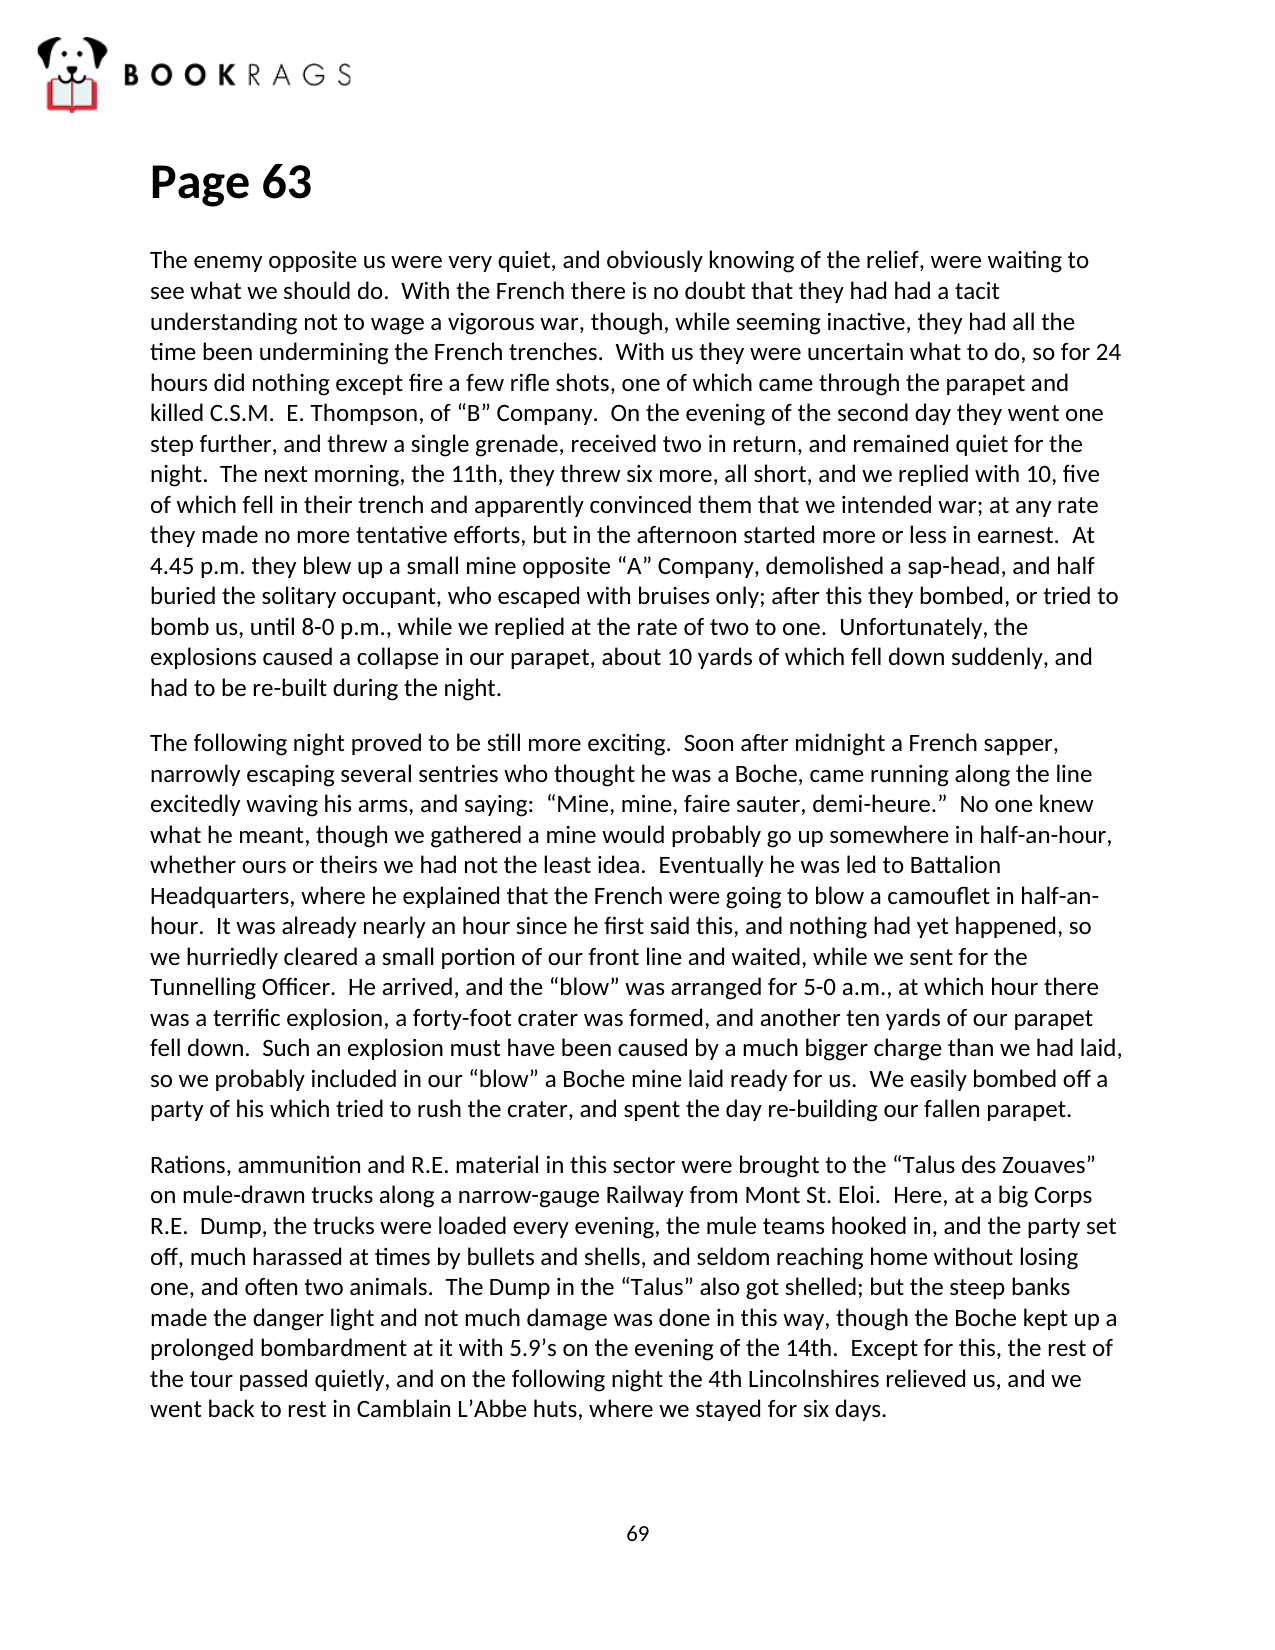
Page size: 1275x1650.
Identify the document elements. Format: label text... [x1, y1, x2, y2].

text Rations, ammunition and R.E. material in this sector were brought to the “Talus des Zouaves” on mule-drawn trucks along a narrow-gauge Railway from Mont St. Eloi. Here, at a big Corps R.E. Dump, the trucks were loaded every evening, the mule teams hooked in, and the party set off, much harassed at times by bullets and shells, and seldom reaching home without losing one, and often two animals. The Dump in the “Talus” also got shelled; but the steep banks made the danger light and not much damage was done in this way, though the Boche kept up a prolonged bombardment at it with 5.9’s on the evening of the 14th. Except for this, the rest of the tour passed quietly, and on the following night the 4th Lincolnshires relieved us, and we went back to rest in Camblain L’Abbe huts, where we stayed for six days. [150, 1149, 1125, 1424]
picture [37, 37, 351, 113]
text The following night proved to be still more exciting. Soon after midnight a French sapper, narrowly escaping several sentries who thought he was a Boche, came running along the line excitedly waving his arms, and saying: “Mine, mine, faire sauter, demi-heure.” No one knew what he meant, though we gathered a mine would probably go up somewhere in half-an-hour, whether ours or theirs we had not the least idea. Eventually he was led to Battalion Headquarters, where he explained that the French were going to blow a camouflet in half-an-hour. It was already nearly an hour since he first said this, and nothing had yet happened, so we hurriedly cleared a small portion of our front line and waited, while we sent for the Tunnelling Officer. He arrived, and the “blow” was arranged for 5-0 a.m., at which hour there was a terrific explosion, a forty-foot crater was formed, and another ten yards of our parapet fell down. Such an explosion must have been caused by a much bigger charge than we had laid, so we probably included in our “blow” a Boche mine laid ready for us. We easily bombed off a party of his which tried to rush the crater, and spent the day re-building our fallen parapet. [150, 727, 1125, 1124]
text Page 63 [150, 150, 1125, 211]
text The enemy opposite us were very quiet, and obviously knowing of the relief, were waiting to see what we should do. With the French there is no doubt that they had had a tacit understanding not to wage a vigorous war, though, while seeming inactive, they had all the time been undermining the French trenches. With us they were uncertain what to do, so for 24 hours did nothing except fire a few rifle shots, one of which came through the parapet and killed C.S.M. E. Thompson, of “B” Company. On the evening of the second day they went one step further, and threw a single grenade, received two in return, and remained quiet for the night. The next morning, the 11th, they threw six more, all short, and we replied with 10, five of which fell in their trench and apparently convinced them that we intended war; at any rate they made no more tentative efforts, but in the afternoon started more or less in earnest. At 4.45 p.m. they blew up a small mine opposite “A” Company, demolished a sap-head, and half buried the solitary occupant, who escaped with bruises only; after this they bombed, or tried to bomb us, until 8-0 p.m., while we replied at the rate of two to one. Unfortunately, the explosions caused a collapse in our parapet, about 10 yards of which fell down suddenly, and had to be re-built during the night. [150, 244, 1125, 702]
